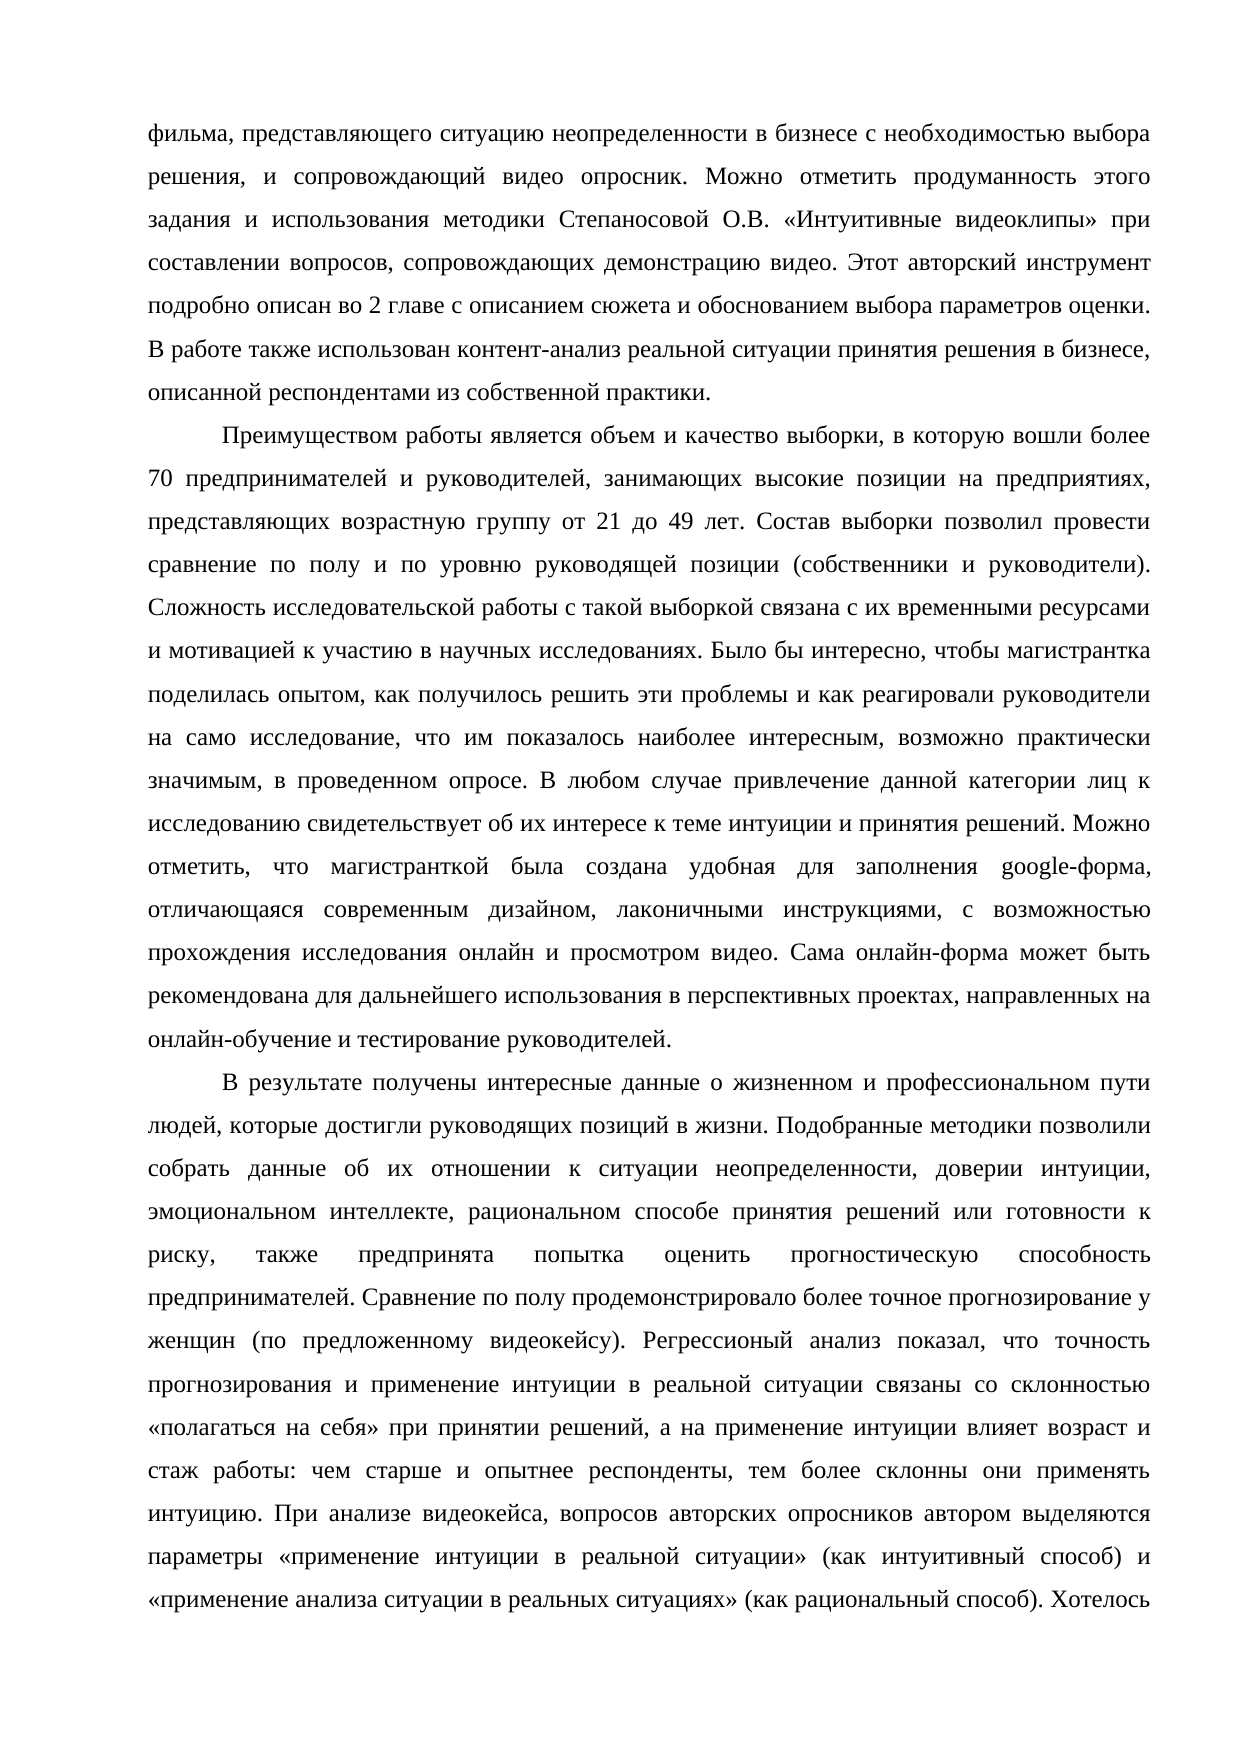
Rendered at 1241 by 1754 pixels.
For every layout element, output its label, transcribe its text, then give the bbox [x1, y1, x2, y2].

text Преимуществом работы является объем и качество выборки, в которую вошли более 70 предпринимателей и руководителей, занимающих высокие позиции на предприятиях, представляющих возрастную группу от 21 до 49 лет. Состав выборки позволил провести сравнение по полу и по уровню руководящей позиции (собственники и руководители). Сложность исследовательской работы с такой выборкой связана с их временными ресурсами и мотивацией к участию в научных исследованиях. Было бы интересно, чтобы магистрантка поделилась опытом, как получилось решить эти проблемы и как реагировали руководители на само исследование, что им показалось наиболее интересным, возможно практически значимым, в проведенном опросе. В любом случае привлечение данной категории лиц к исследованию свидетельствует об их интересе к теме интуиции и принятия решений. Можно отметить, что магистранткой была создана удобная для заполнения google-форма, отличающаяся современным дизайном, лаконичными инструкциями, с возможностью прохождения исследования онлайн и просмотром видео. Сама онлайн-форма может быть рекомендована для дальнейшего использования в перспективных проектах, направленных на онлайн-обучение и тестирование руководителей. [148, 420, 1152, 1052]
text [148, 1067, 1152, 1613]
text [148, 118, 1152, 406]
